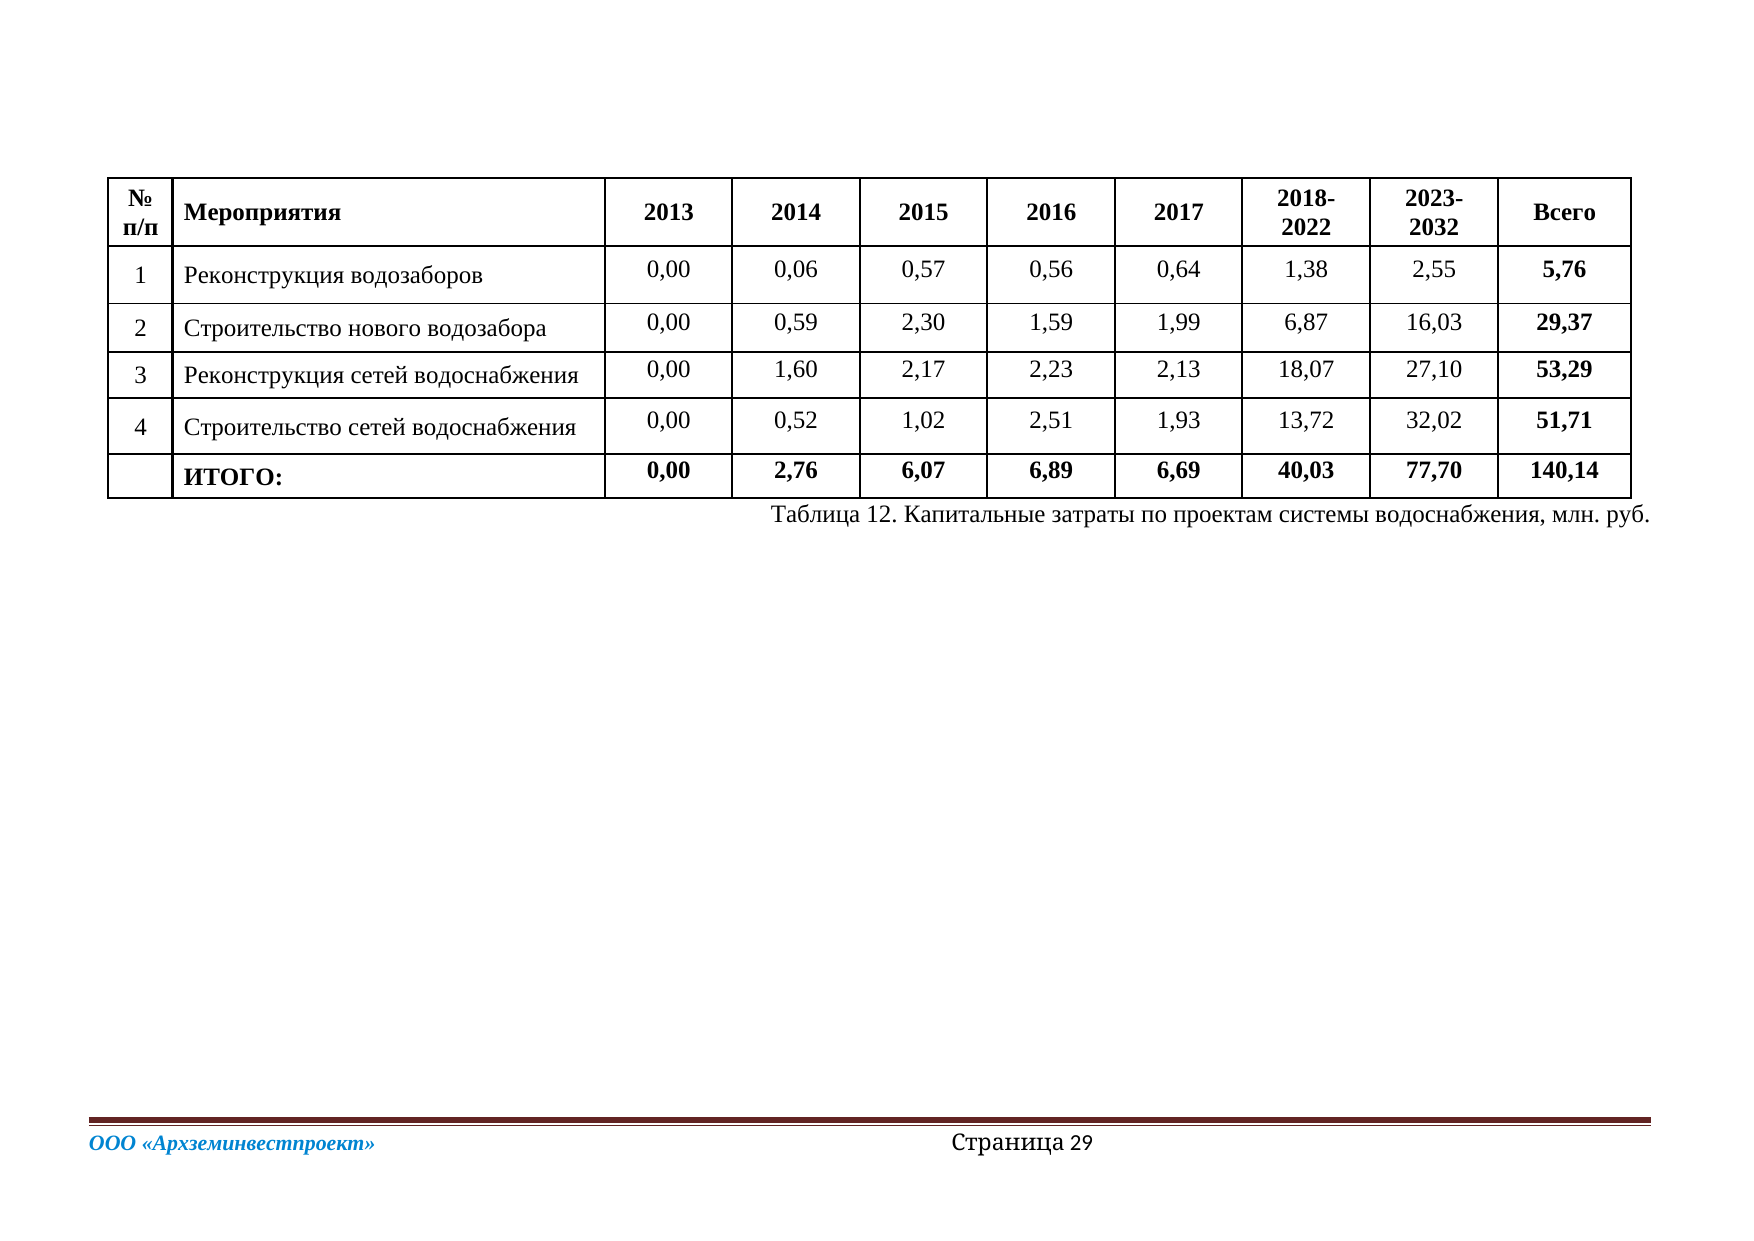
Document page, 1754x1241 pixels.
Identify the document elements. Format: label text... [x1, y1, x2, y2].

table_cell 3 [109, 353, 171, 397]
table_cell 140,14 [1499, 455, 1630, 497]
table_cell [109, 455, 171, 497]
table_cell 13,72 [1243, 399, 1369, 453]
table_cell Реконструкция сетей водоснабжения [174, 353, 604, 397]
table_cell 0,00 [606, 455, 731, 497]
table_cell 2,51 [988, 399, 1114, 453]
table_header 2014 [733, 179, 859, 244]
table_cell 0,00 [606, 304, 731, 351]
table_cell 2,55 [1371, 247, 1497, 303]
table_cell 29,37 [1499, 304, 1630, 351]
table_cell 32,02 [1371, 399, 1497, 453]
text Таблица 12. Капитальные затраты по проектам системы водоснабжения, млн. руб. [89, 499, 1651, 528]
table_cell 2,76 [733, 455, 859, 497]
table_cell 4 [109, 399, 171, 453]
table_header Всего [1499, 179, 1630, 244]
table_cell 27,10 [1371, 353, 1497, 397]
table_cell 1,38 [1243, 247, 1369, 303]
table_cell 51,71 [1499, 399, 1630, 453]
table_cell 6,87 [1243, 304, 1369, 351]
table_cell 0,57 [861, 247, 986, 303]
table_header 2013 [606, 179, 731, 244]
table_cell 1 [109, 247, 171, 303]
table_cell 6,07 [861, 455, 986, 497]
table_cell 1,99 [1116, 304, 1241, 351]
table_cell 0,00 [606, 353, 731, 397]
table_cell 0,64 [1116, 247, 1241, 303]
table_cell 1,60 [733, 353, 859, 397]
table_cell 2,23 [988, 353, 1114, 397]
table_header № п/п [109, 179, 171, 244]
table_cell 16,03 [1371, 304, 1497, 351]
table_cell 1,02 [861, 399, 986, 453]
table_header 2015 [861, 179, 986, 244]
table_cell 53,29 [1499, 353, 1630, 397]
table_cell Строительство сетей водоснабжения [174, 399, 604, 453]
table_cell 6,69 [1116, 455, 1241, 497]
table_header 2016 [988, 179, 1114, 244]
table_cell 2,30 [861, 304, 986, 351]
table_cell 5,76 [1499, 247, 1630, 303]
table_header 2018-2022 [1243, 179, 1369, 244]
table_header Мероприятия [174, 179, 604, 244]
table_cell ИТОГО: [174, 455, 604, 497]
table_cell 40,03 [1243, 455, 1369, 497]
table_cell 0,06 [733, 247, 859, 303]
table_cell Реконструкция водозаборов [174, 247, 604, 303]
table_cell 2,17 [861, 353, 986, 397]
table_cell 0,59 [733, 304, 859, 351]
table_cell Строительство нового водозабора [174, 304, 604, 351]
table_cell 1,93 [1116, 399, 1241, 453]
table_cell 0,00 [606, 247, 731, 303]
table_cell 6,89 [988, 455, 1114, 497]
table_cell 0,52 [733, 399, 859, 453]
table_cell 0,56 [988, 247, 1114, 303]
table_cell 18,07 [1243, 353, 1369, 397]
table_header 2017 [1116, 179, 1241, 244]
table_cell 77,70 [1371, 455, 1497, 497]
table_cell 1,59 [988, 304, 1114, 351]
table_header 2023-2032 [1371, 179, 1497, 244]
table_cell 0,00 [606, 399, 731, 453]
table_cell 2,13 [1116, 353, 1241, 397]
table_cell 2 [109, 304, 171, 351]
